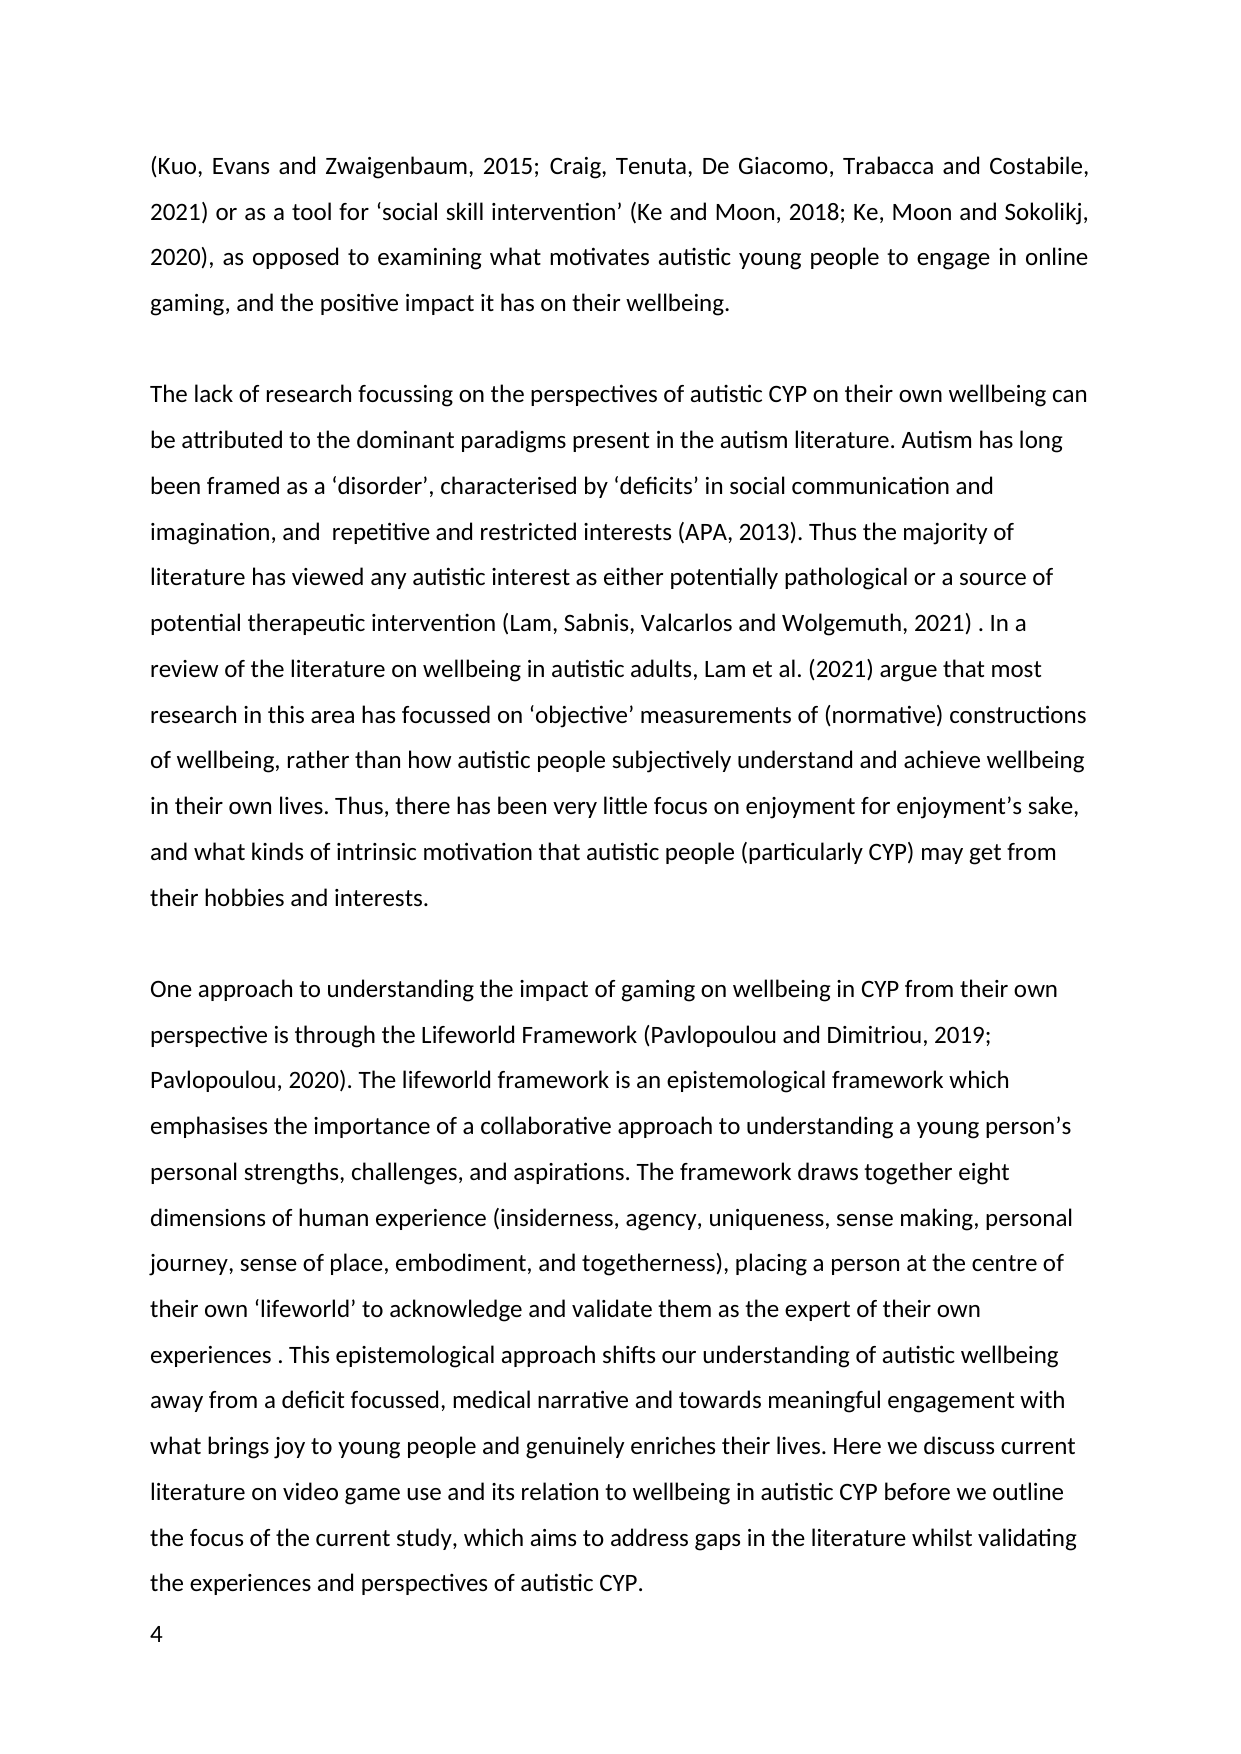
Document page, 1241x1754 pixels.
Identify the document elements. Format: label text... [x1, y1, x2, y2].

text One approach to understanding the impact of gaming on wellbeing in CYP from their own perspective is through the Lifeworld Framework (Pavlopoulou and Dimitriou, 2019; Pavlopoulou, 2020). The lifeworld framework is an epistemological framework which emphasises the importance of a collaborative approach to understanding a young person’s personal strengths, challenges, and aspirations. The framework draws together eight dimensions of human experience (insiderness, agency, uniqueness, sense making, personal journey, sense of place, embodiment, and togetherness), placing a person at the centre of their own ‘lifeworld’ to acknowledge and validate them as the expert of their own experiences . This epistemological approach shifts our understanding of autistic wellbeing away from a deficit focussed, medical narrative and towards meaningful engagement with what brings joy to young people and genuinely enriches their lives. Here we discuss current literature on video game use and its relation to wellbeing in autistic CYP before we outline the focus of the current study, which aims to address gaps in the literature whilst validating the experiences and perspectives of autistic CYP. [150, 973, 1090, 1598]
text The lack of research focussing on the perspectives of autistic CYP on their own wellbeing can be attributed to the dominant paradigms present in the autism literature. Autism has long been framed as a ‘disorder’, characterised by ‘deficits’ in social communication and imagination, and repetitive and restricted interests (APA, 2013). Thus the majority of literature has viewed any autistic interest as either potentially pathological or a source of potential therapeutic intervention (Lam, Sabnis, Valcarlos and Wolgemuth, 2021) . In a review of the literature on wellbeing in autistic adults, Lam et al. (2021) argue that most research in this area has focussed on ‘objective’ measurements of (normative) constructions of wellbeing, rather than how autistic people subjectively understand and achieve wellbeing in their own lives. Thus, there has been very little focus on enjoyment for enjoyment’s sake, and what kinds of intrinsic motivation that autistic people (particularly CYP) may get from their hobbies and interests. [150, 379, 1090, 912]
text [150, 150, 1090, 318]
